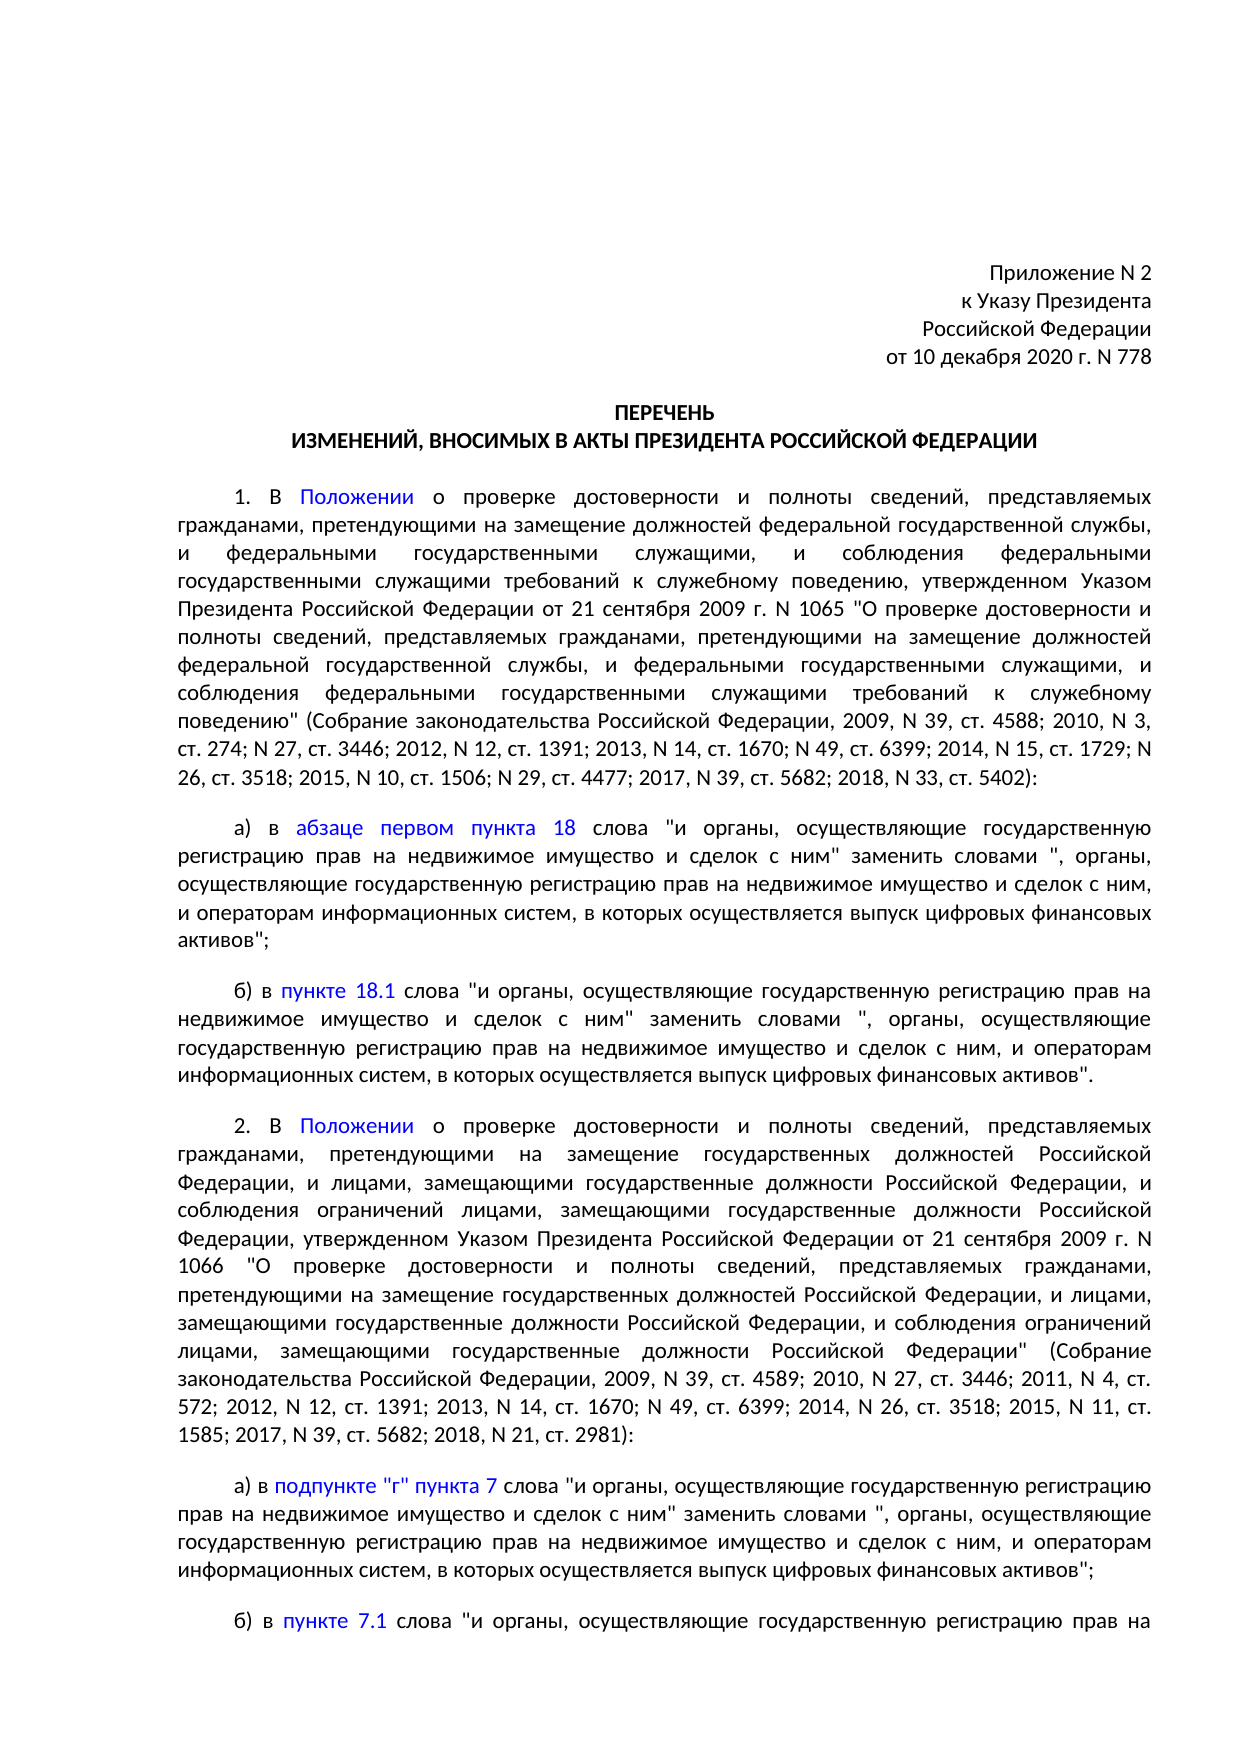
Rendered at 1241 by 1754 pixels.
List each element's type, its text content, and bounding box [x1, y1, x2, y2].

title ИЗМЕНЕНИЙ, ВНОСИМЫХ В АКТЫ ПРЕЗИДЕНТА РОССИЙСКОЙ ФЕДЕРАЦИИ [177, 426, 1152, 454]
text Российской Федерации [177, 314, 1152, 342]
title ПЕРЕЧЕНЬ [177, 398, 1152, 426]
text а) в абзаце первом пункта 18 слова "и органы, осуществляющие государственную регистрацию прав на недвижимое имущество и сделок с ним" заменить словами ", органы, осуществляющие государственную регистрацию прав на недвижимое имущество и сделок с ним, и операторам информационных систем, в которых осуществляется выпуск цифровых финансовых активов"; [177, 813, 1152, 954]
text б) в пункте 18.1 слова "и органы, осуществляющие государственную регистрацию прав на недвижимое имущество и сделок с ним" заменить словами ", органы, осуществляющие государственную регистрацию прав на недвижимое имущество и сделок с ним, и операторам информационных систем, в которых осуществляется выпуск цифровых финансовых активов". [177, 977, 1152, 1089]
text а) в подпункте "г" пункта 7 слова "и органы, осуществляющие государственную регистрацию прав на недвижимое имущество и сделок с ним" заменить словами ", органы, осуществляющие государственную регистрацию прав на недвижимое имущество и сделок с ним, и операторам информационных систем, в которых осуществляется выпуск цифровых финансовых активов"; [177, 1471, 1152, 1583]
text от 10 декабря 2020 г. N 778 [177, 342, 1152, 370]
text 1. В Положении о проверке достоверности и полноты сведений, представляемых гражданами, претендующими на замещение должностей федеральной государственной службы, и федеральными государственными служащими, и соблюдения федеральными государственными служащими требований к служебному поведению, утвержденном Указом Президента Российской Федерации от 21 сентября 2009 г. N 1065 "О проверке достоверности и полноты сведений, представляемых гражданами, претендующими на замещение должностей федеральной государственной службы, и федеральными государственными служащими, и соблюдения федеральными государственными служащими требований к служебному поведению" (Собрание законодательства Российской Федерации, 2009, N 39, ст. 4588; 2010, N 3, ст. 274; N 27, ст. 3446; 2012, N 12, ст. 1391; 2013, N 14, ст. 1670; N 49, ст. 6399; 2014, N 15, ст. 1729; N 26, ст. 3518; 2015, N 10, ст. 1506; N 29, ст. 4477; 2017, N 39, ст. 5682; 2018, N 33, ст. 5402): [177, 482, 1152, 791]
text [177, 1606, 1152, 1634]
text Приложение N 2 [177, 258, 1152, 286]
text к Указу Президента [177, 286, 1152, 314]
text 2. В Положении о проверке достоверности и полноты сведений, представляемых гражданами, претендующими на замещение государственных должностей Российской Федерации, и лицами, замещающими государственные должности Российской Федерации, и соблюдения ограничений лицами, замещающими государственные должности Российской Федерации, утвержденном Указом Президента Российской Федерации от 21 сентября 2009 г. N 1066 "О проверке достоверности и полноты сведений, представляемых гражданами, претендующими на замещение государственных должностей Российской Федерации, и лицами, замещающими государственные должности Российской Федерации, и соблюдения ограничений лицами, замещающими государственные должности Российской Федерации" (Собрание законодательства Российской Федерации, 2009, N 39, ст. 4589; 2010, N 27, ст. 3446; 2011, N 4, ст. 572; 2012, N 12, ст. 1391; 2013, N 14, ст. 1670; N 49, ст. 6399; 2014, N 26, ст. 3518; 2015, N 11, ст. 1585; 2017, N 39, ст. 5682; 2018, N 21, ст. 2981): [177, 1112, 1152, 1448]
